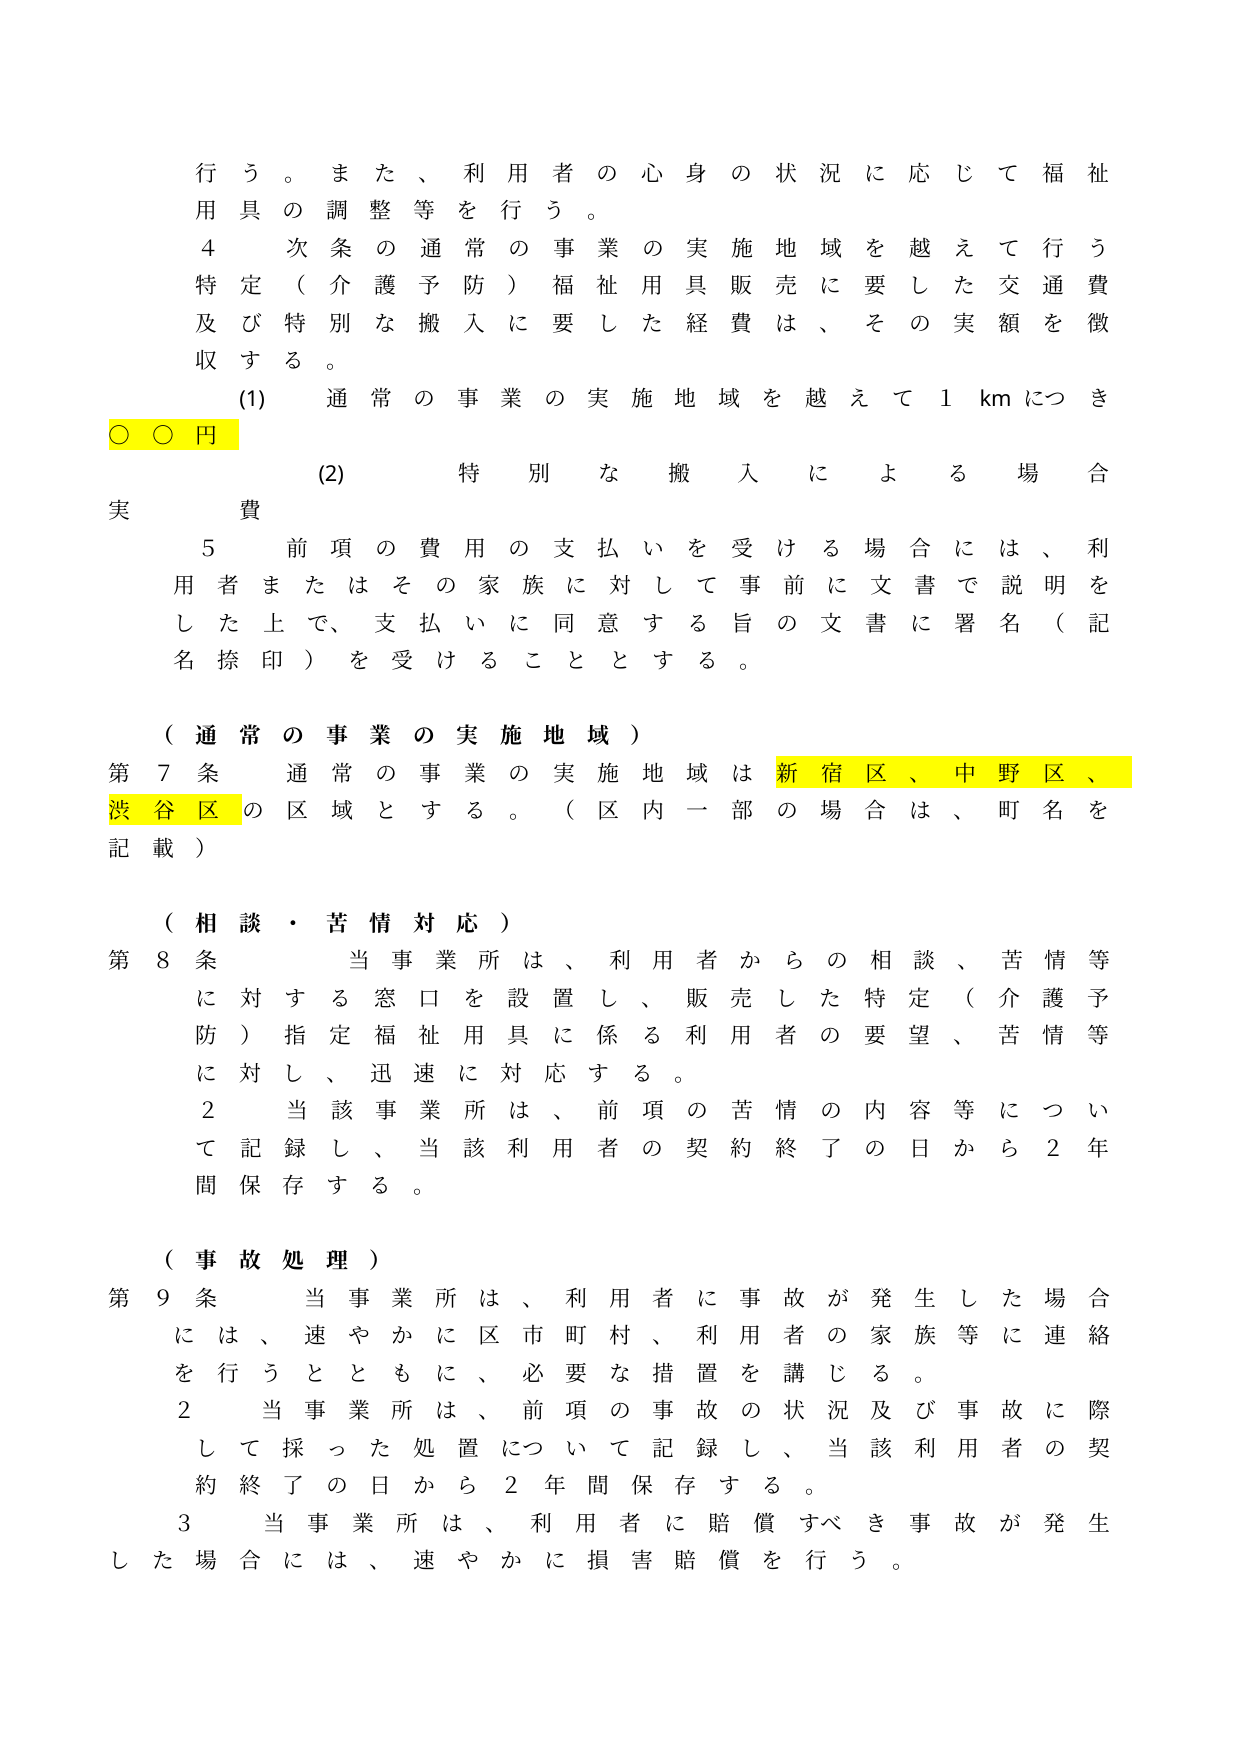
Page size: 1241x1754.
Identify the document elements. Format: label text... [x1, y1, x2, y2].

text （相談・苦情対応） [108, 903, 1132, 941]
list 当事業所は、利用者からの相談、苦情等に対する窓口を設置し、販売した特定（介護予防）指定福祉用具に係る利用者の要望、苦情等に対し、迅速に対応する。 [108, 941, 1132, 1091]
text （事故処理） [108, 1241, 1132, 1278]
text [108, 153, 1132, 228]
text (2) 特別な搬入による場合 実 費 [108, 453, 1132, 528]
text ２ 当事業所は、前項の事故の状況及び事故に際して採った処置について記録し、当該利用者の契約終了の日から２年間保存する。 [158, 1391, 1132, 1503]
text ５ 前項の費用の支払いを受ける場合には、利用者またはその家族に対して事前に文書で説明をした上で、支払いに同意する旨の文書に署名（記名捺印）を受けることとする。 [108, 528, 1132, 678]
text ３ 当事業所は、利用者に賠償すべき事故が発生した場合には、速やかに損害賠償を行う。 [108, 1503, 1132, 1578]
text ２ 当該事業所は、前項の苦情の内容等について記録し、当該利用者の契約終了の日から２年間保存する。 [108, 1091, 1132, 1203]
text ４ 次条の通常の事業の実施地域を越えて行う特定（介護予防）福祉用具販売に要した交通費及び特別な搬入に要した経費は、その実額を徴収する。 [108, 228, 1132, 378]
list 当事業所は、利用者に事故が発生した場合には、速やかに区市町村、利用者の家族等に連絡を行うとともに、必要な措置を講じる。 [108, 1278, 1132, 1391]
text （通常の事業の実施地域） [108, 716, 1132, 753]
text (1) 通常の事業の実施地域を越えて１kmにつき ○○円 [108, 378, 1132, 453]
text 第７条 通常の事業の実施地域は新宿区、中野区、渋谷区の区域とする。（区内一部の場合は、町名を記載） [108, 753, 1132, 866]
